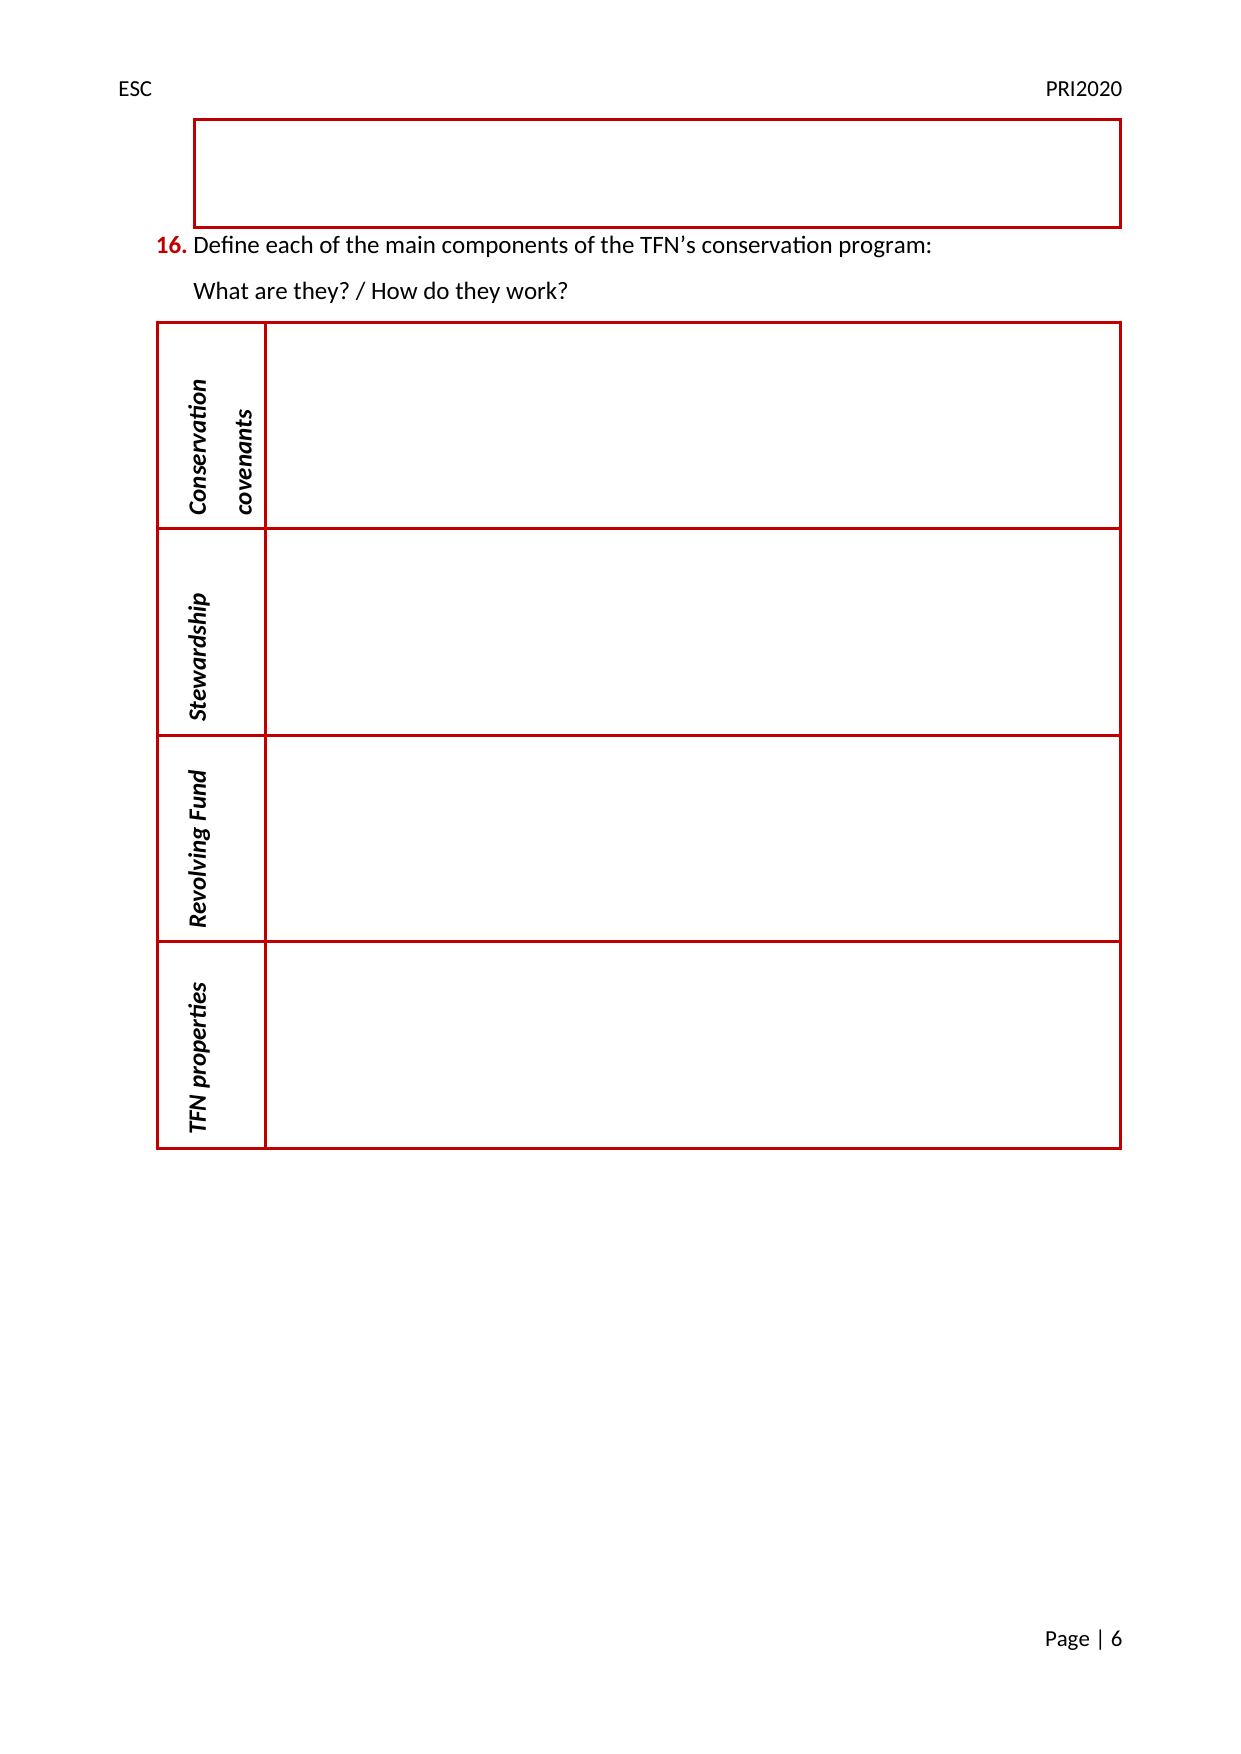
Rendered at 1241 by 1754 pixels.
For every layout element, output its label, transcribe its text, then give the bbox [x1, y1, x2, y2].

table_header [196, 121, 1119, 226]
table_cell TFN properties [159, 943, 264, 1147]
table_cell Revolving Fund [159, 737, 264, 940]
table_cell [267, 737, 1119, 940]
table_header Conservation covenants [159, 324, 264, 527]
list Define each of the main components of the TFN’s conservation program: [156, 229, 1122, 259]
list What are they? / How do they work? [193, 275, 1122, 305]
table_cell Stewardship [159, 530, 264, 734]
table_cell [267, 943, 1119, 1147]
table_cell [267, 530, 1119, 734]
table_header [267, 324, 1119, 527]
